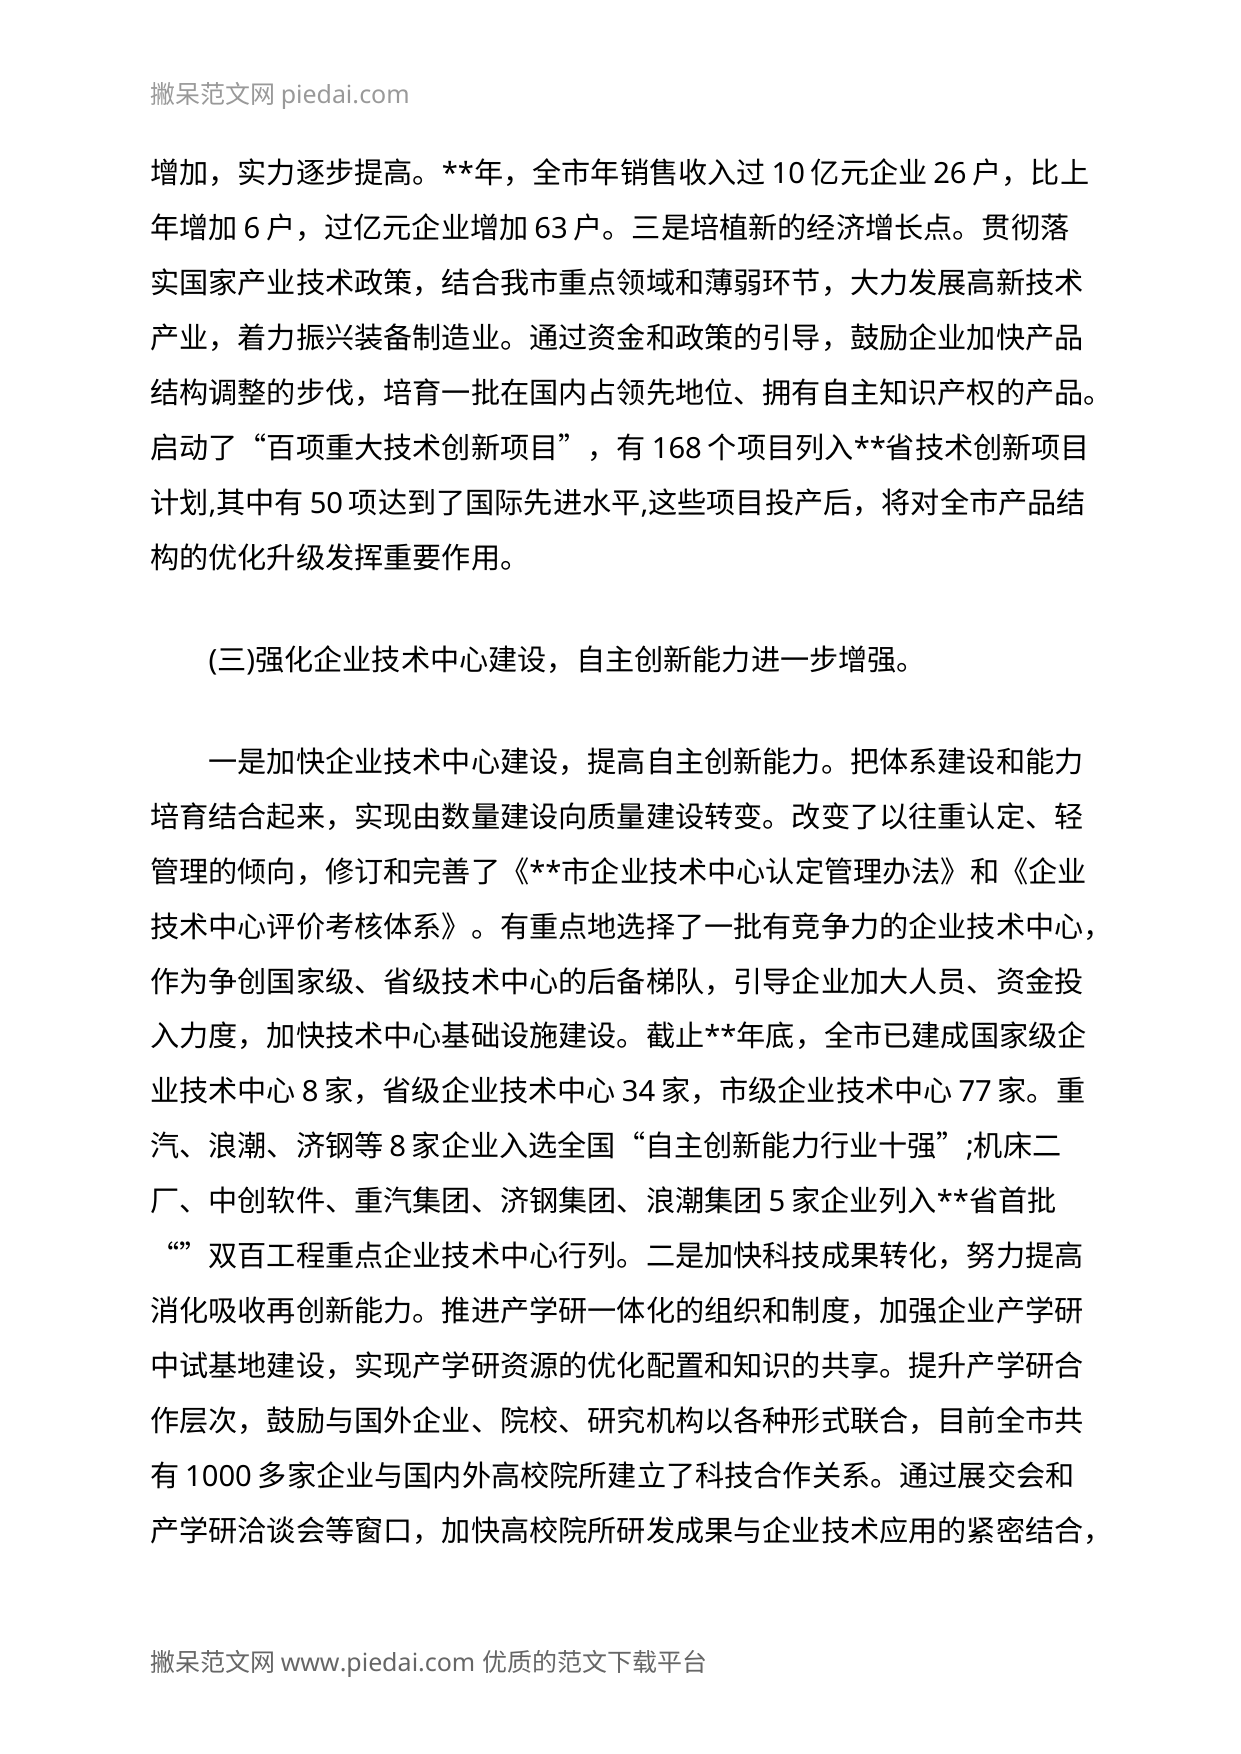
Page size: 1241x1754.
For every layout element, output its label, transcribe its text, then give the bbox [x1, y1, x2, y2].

text (三)强化企业技术中心建设，自主创新能力进一步增强。 [150, 636, 1090, 679]
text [150, 738, 1090, 1550]
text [150, 150, 1090, 577]
